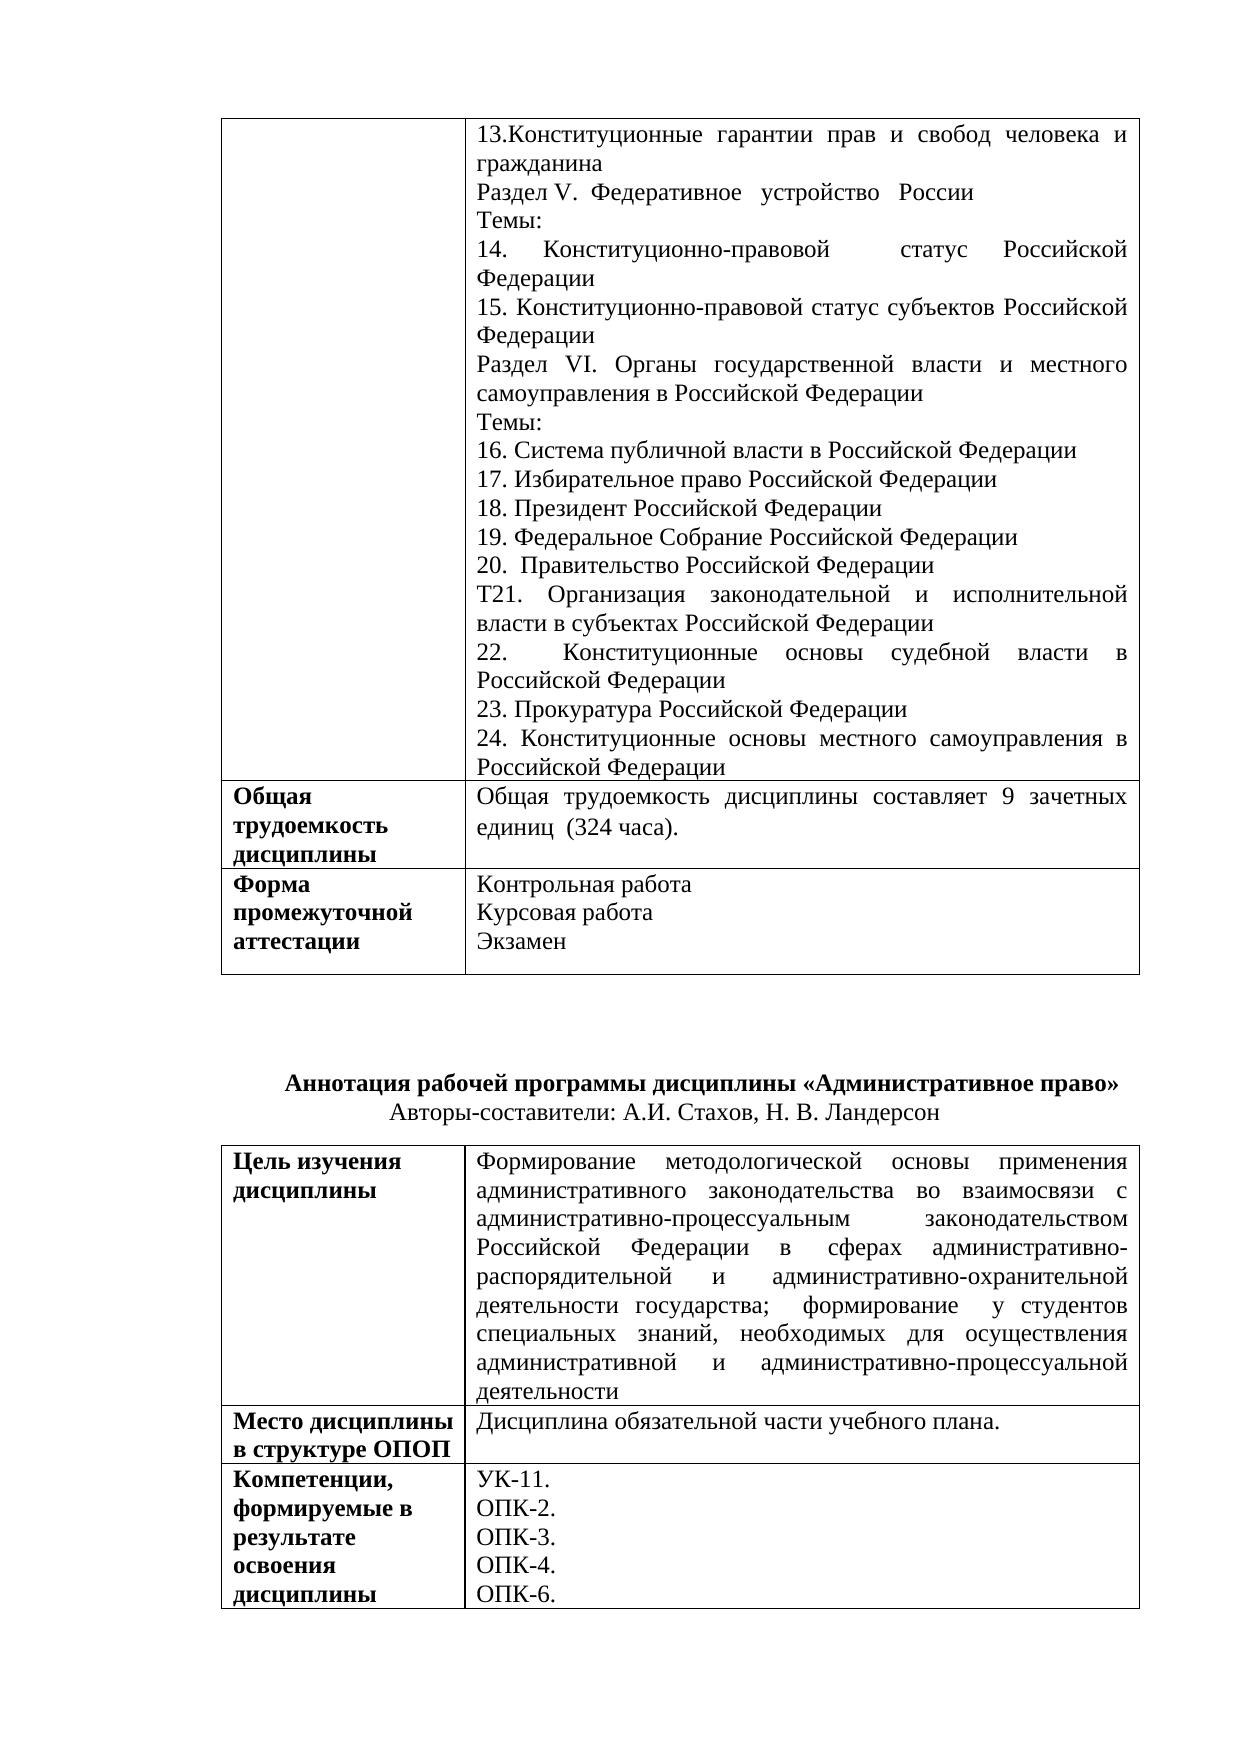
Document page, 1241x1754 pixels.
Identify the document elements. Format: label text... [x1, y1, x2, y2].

table_cell Общая трудоемкость дисциплины составляет 9 зачетных единиц (324 часа). [466, 781, 1139, 868]
text Аннотация рабочей программы дисциплины «Административное право» [177, 1068, 1152, 1097]
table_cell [222, 119, 465, 780]
table_cell Дисциплина обязательной части учебного плана. [466, 1406, 1139, 1463]
table_cell Общая трудоемкость дисциплины [222, 781, 465, 868]
text Авторы-составители: А.И. Стахов, Н. В. Ландерсон [177, 1097, 1152, 1126]
table_cell УК-11. ОПК-2. ОПК-3. ОПК-4. ОПК-6. [466, 1464, 1139, 1608]
table_cell Форма промежуточной аттестации [222, 869, 465, 974]
table_header Цель изучения дисциплины [222, 1146, 464, 1405]
table_header Формирование методологической основы применения административного законодательства во взаимосвязи с административно-процессуальным законодательством Российской Федерации в сферах административно-распорядительной и административно-охранительной деятельности государства; формирование у студентов специальных знаний, необходимых для осуществления административной и административно-процессуальной деятельности [466, 1146, 1139, 1405]
table_cell Место дисциплины в структуре ОПОП [222, 1406, 464, 1463]
table_cell Контрольная работа Курсовая работа Экзамен [466, 869, 1139, 974]
table_cell Компетенции, формируемые в результате освоения дисциплины [222, 1464, 464, 1608]
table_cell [466, 119, 1139, 780]
